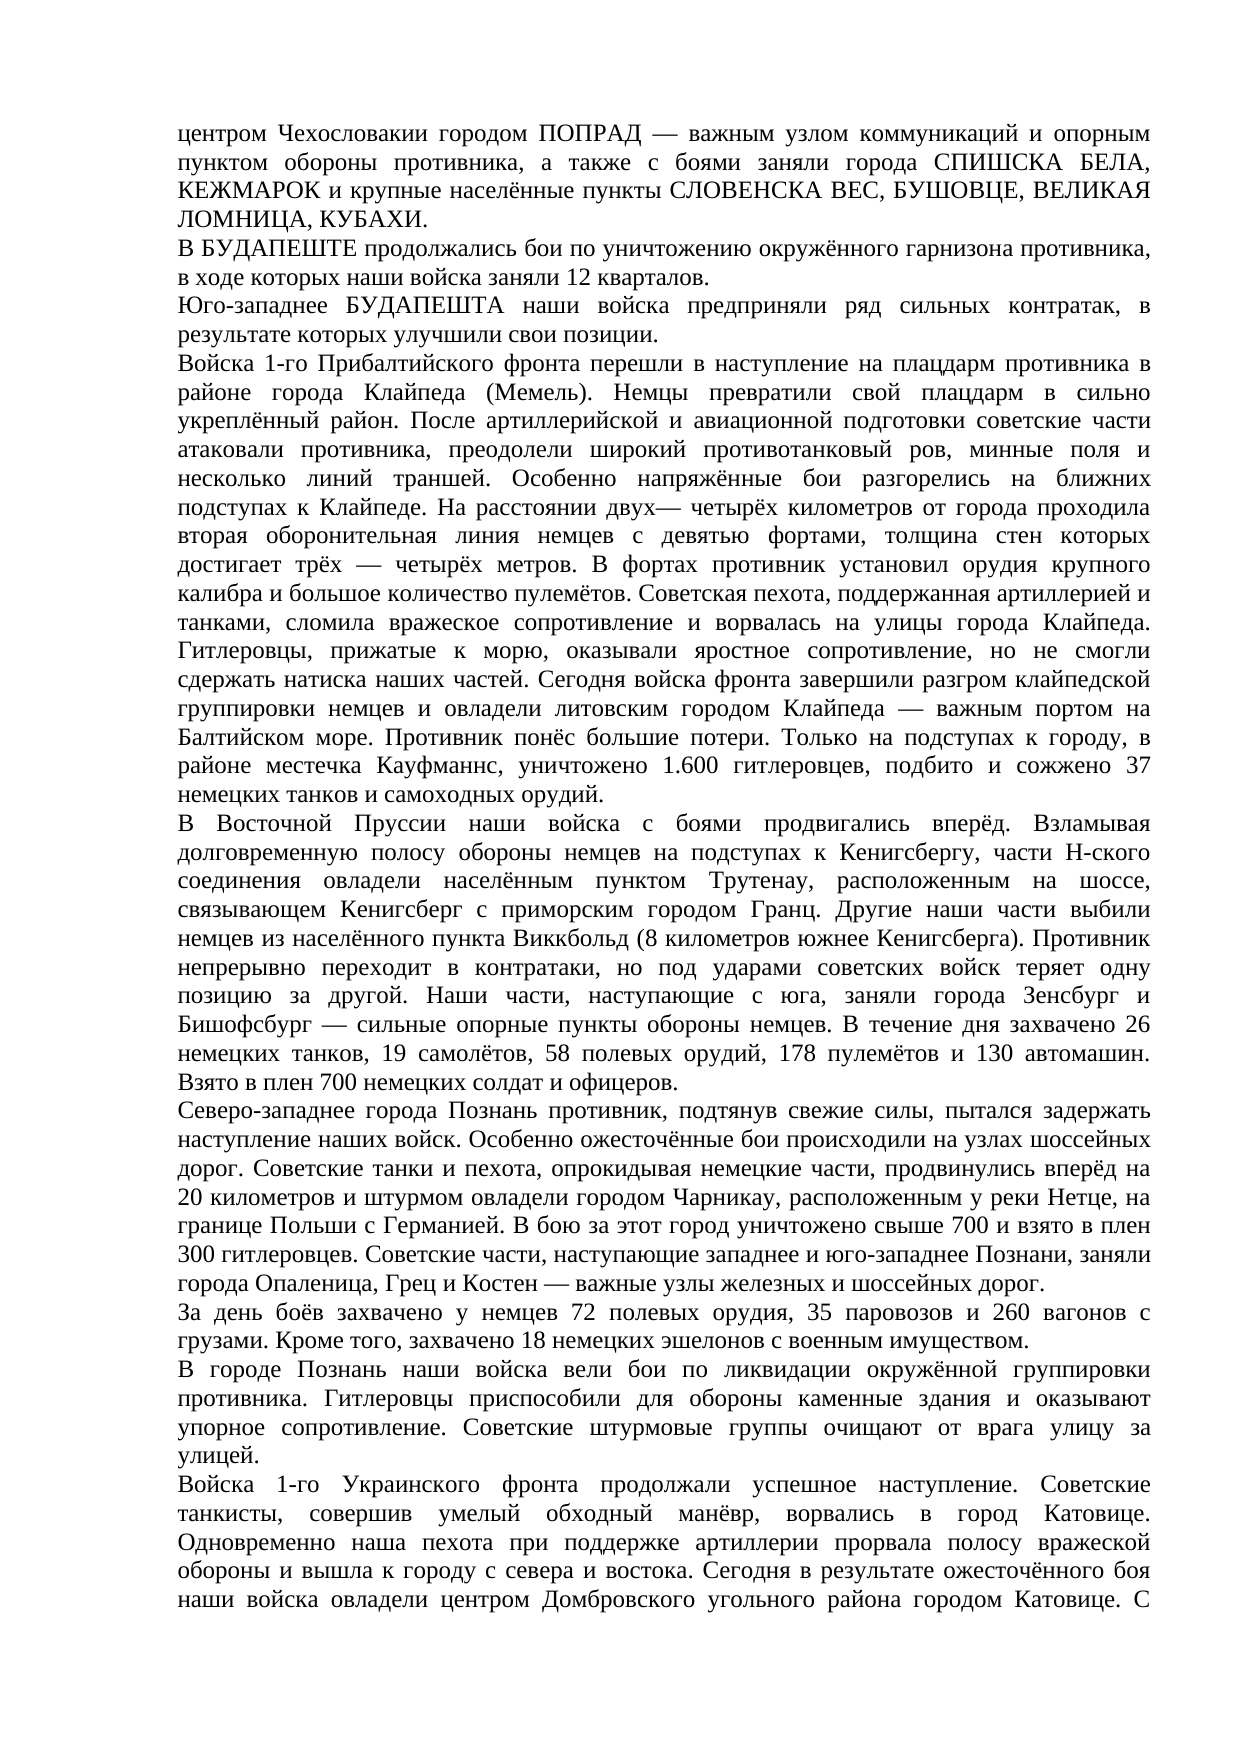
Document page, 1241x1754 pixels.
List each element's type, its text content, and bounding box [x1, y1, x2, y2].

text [177, 118, 1152, 233]
text За день боёв захвачено у немцев 72 полевых орудия, 35 паровозов и 260 вагонов с грузами. Кроме того, захвачено 18 немецких эшелонов с военным имуществом. [177, 1297, 1152, 1354]
text В Восточной Пруссии наши войска с боями продвигались вперёд. Взламывая долговременную полосу обороны немцев на подступах к Кенигсбергу, части Н-ского соединения овладели населённым пунктом Трутенау, расположенным на шоссе, связывающем Кенигсберг с приморским городом Гранц. Другие наши части выбили немцев из населённого пункта Виккбольд (8 километров южнее Кенигсберга). Противник непрерывно переходит в контратаки, но под ударами советских войск теряет одну позицию за другой. Наши части, наступающие с юга, заняли города Зенсбург и Бишофсбург — сильные опорные пункты обороны немцев. В течение дня захвачено 26 немецких танков, 19 самолётов, 58 полевых орудий, 178 пулемётов и 130 автомашин. Взято в плен 700 немецких солдат и офицеров. [177, 808, 1152, 1096]
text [177, 1469, 1152, 1613]
text В БУДАПЕШТЕ продолжались бои по уничтожению окружённого гарнизона противника, в ходе которых наши войска заняли 12 кварталов. [177, 233, 1152, 291]
text Войска 1-го Прибалтийского фронта перешли в наступление на плацдарм противника в районе города Клайпеда (Мемель). Немцы превратили свой плацдарм в сильно укреплённый район. После артиллерийской и авиационной подготовки советские части атаковали противника, преодолели широкий противотанковый ров, минные поля и несколько линий траншей. Особенно напряжённые бои разгорелись на ближних подступах к Клайпеде. На расстоянии двух— четырёх километров от города проходила вторая оборонительная линия немцев с девятью фортами, толщина стен которых достигает трёх — четырёх метров. В фортах противник установил орудия крупного калибра и большое количество пулемётов. Советская пехота, поддержанная артиллерией и танками, сломила вражеское сопротивление и ворвалась на улицы города Клайпеда. Гитлеровцы, прижатые к морю, оказывали яростное сопротивление, но не смогли сдержать натиска наших частей. Сегодня войска фронта завершили разгром клайпедской группировки немцев и овладели литовским городом Клайпеда — важным портом на Балтийском море. Противник понёс большие потери. Только на подступах к городу, в районе местечка Кауфманнс, уничтожено 1.600 гитлеровцев, подбито и сожжено 37 немецких танков и самоходных орудий. [177, 348, 1152, 808]
text В городе Познань наши войска вели бои по ликвидации окружённой группировки противника. Гитлеровцы приспособили для обороны каменные здания и оказывают упорное сопротивление. Советские штурмовые группы очищают от врага улицу за улицей. [177, 1354, 1152, 1469]
text Юго-западнее БУДАПЕШТА наши войска предприняли ряд сильных контратак, в результате которых улучшили свои позиции. [177, 291, 1152, 348]
text Северо-западнее города Познань противник, подтянув свежие силы, пытался задержать наступление наших войск. Особенно ожесточённые бои происходили на узлах шоссейных дорог. Советские танки и пехота, опрокидывая немецкие части, продвинулись вперёд на 20 километров и штурмом овладели городом Чарникау, расположенным у реки Нетце, на границе Польши с Германией. В бою за этот город уничтожено свыше 700 и взято в плен 300 гитлеровцев. Советские части, наступающие западнее и юго-западнее Познани, заняли города Опаленица, Грец и Костен — важные узлы железных и шоссейных дорог. [177, 1096, 1152, 1297]
